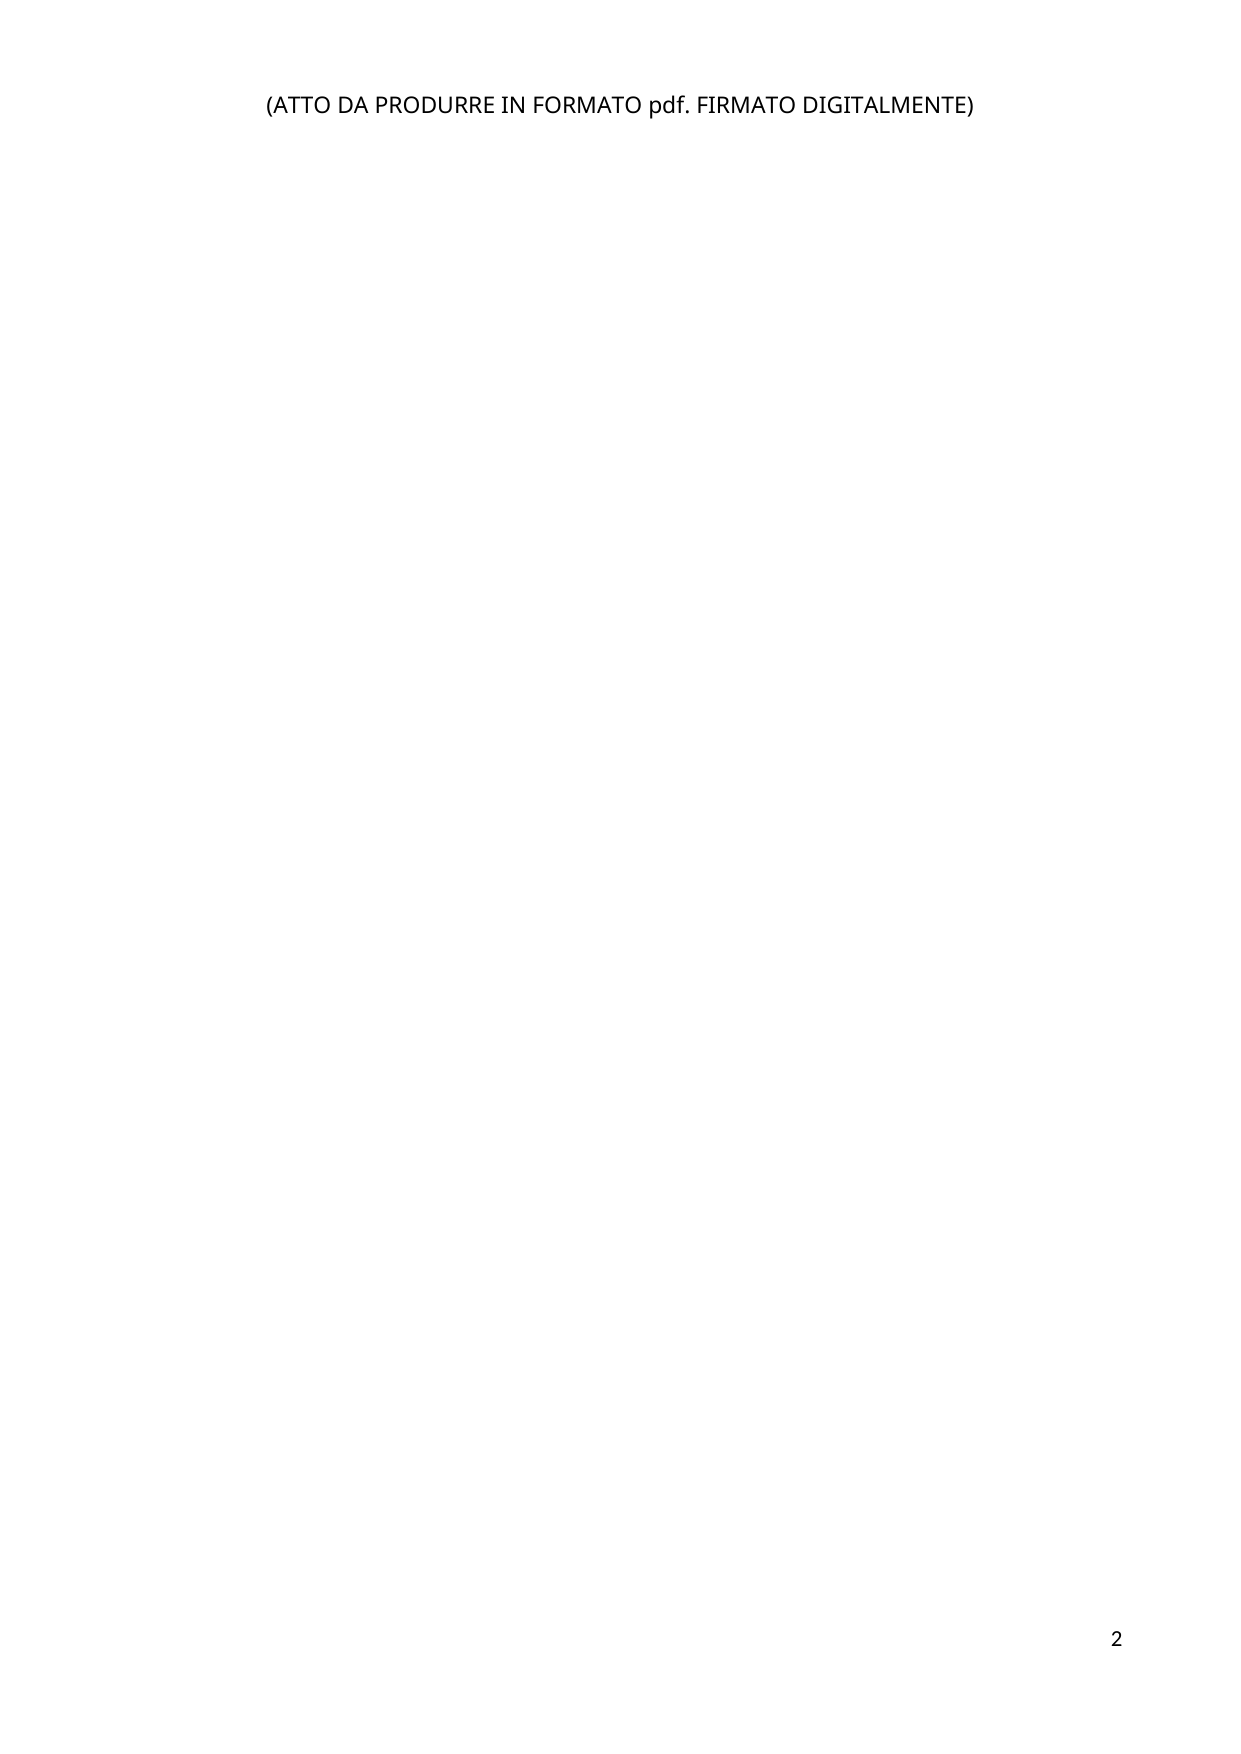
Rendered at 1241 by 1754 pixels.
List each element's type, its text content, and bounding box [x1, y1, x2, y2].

text (ATTO DA PRODURRE IN FORMATO pdf. FIRMATO DIGITALMENTE) [118, 89, 1122, 120]
